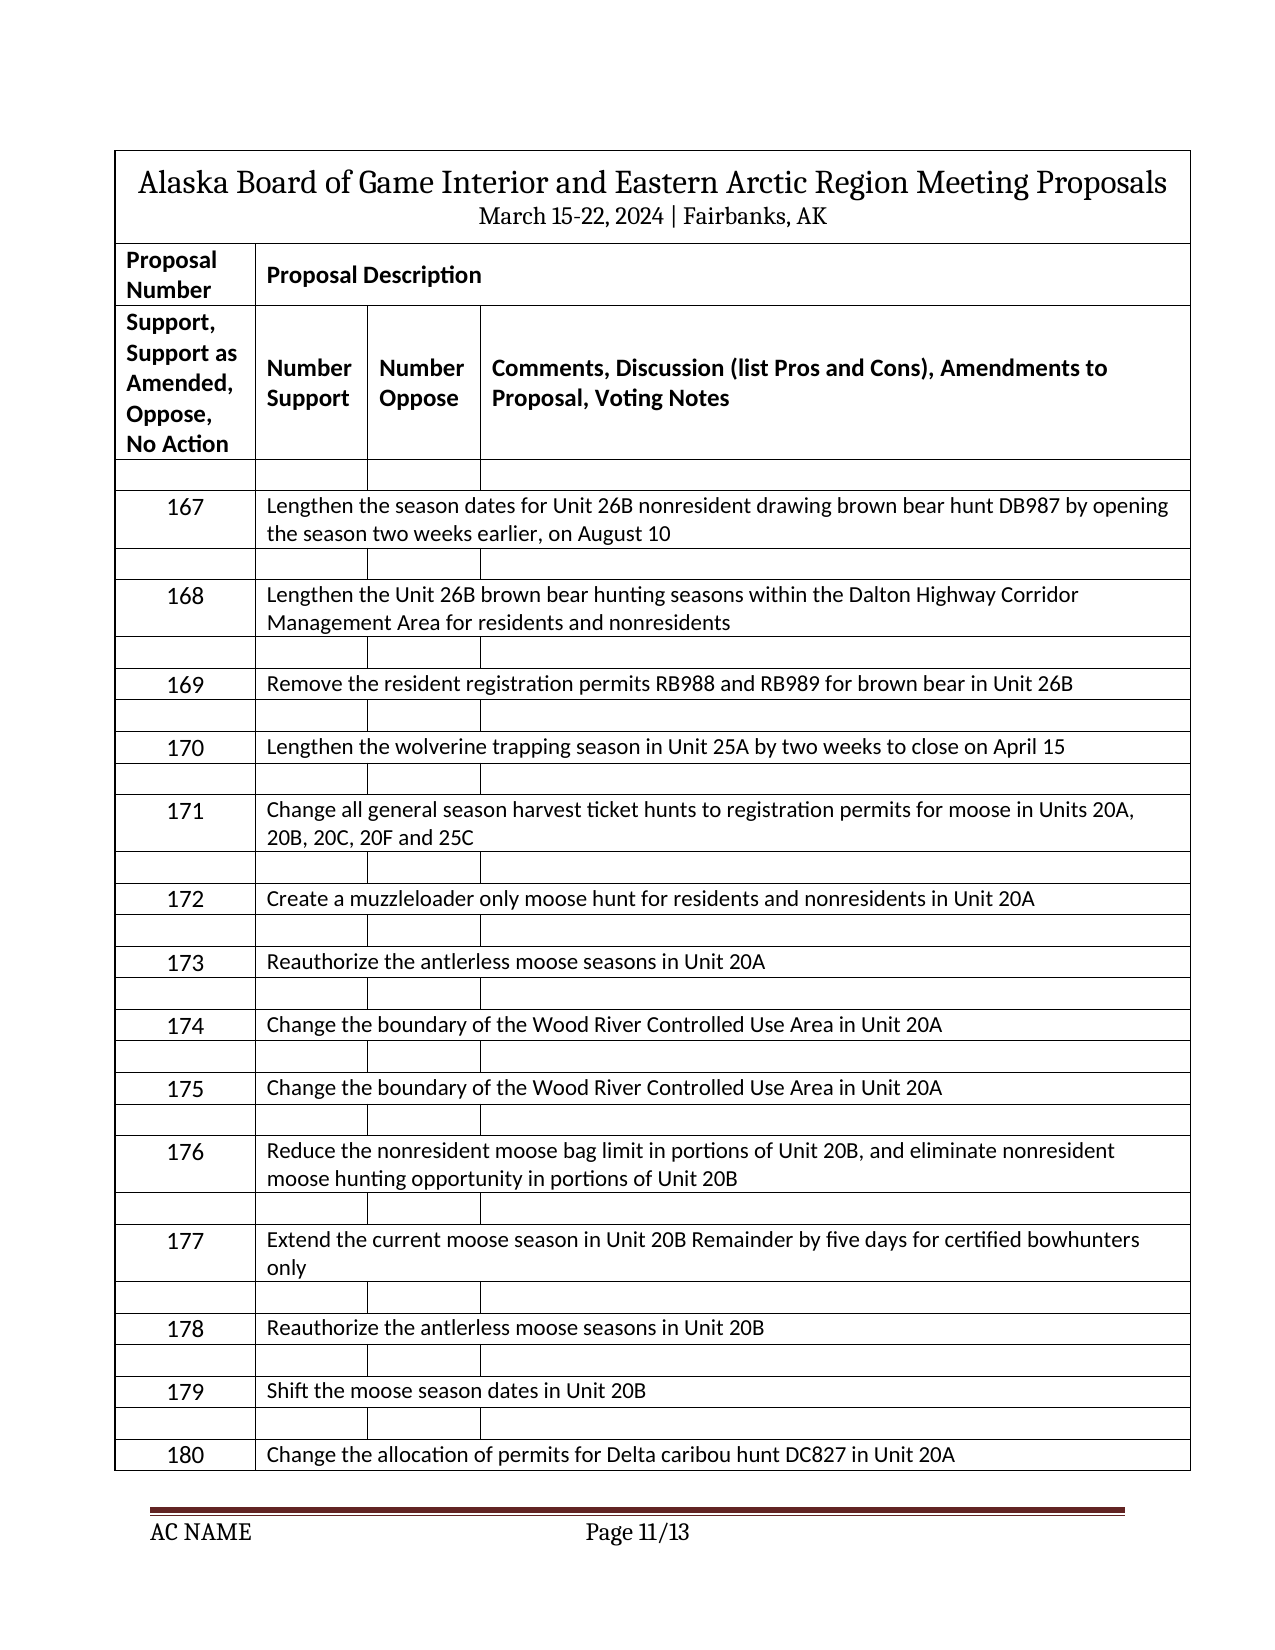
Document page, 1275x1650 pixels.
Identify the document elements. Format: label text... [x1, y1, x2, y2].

table_cell [368, 978, 480, 1009]
table_cell Create a muzzleloader only moose hunt for residents and nonresidents in Unit 20A [256, 884, 1190, 914]
table_cell 170 [116, 732, 255, 762]
table_cell [116, 1105, 255, 1135]
table_cell [481, 1193, 1190, 1224]
table_cell [368, 637, 480, 668]
table_cell Reauthorize the antlerless moose seasons in Unit 20A [256, 947, 1190, 977]
table_cell [481, 549, 1190, 579]
table_cell Change all general season harvest ticket hunts to registration permits for moose in Units 20A, 20B, 20C, 20F and 25C [256, 795, 1190, 851]
table_cell Number Support [256, 306, 367, 459]
table_cell Change the boundary of the Wood River Controlled Use Area in Unit 20A [256, 1010, 1190, 1040]
table_cell [256, 637, 367, 668]
table_cell [116, 852, 255, 883]
table_cell [481, 915, 1190, 946]
table_cell Comments, Discussion (list Pros and Cons), Amendments to Proposal, Voting Notes [481, 306, 1190, 459]
table_cell [368, 1282, 480, 1312]
table_cell [256, 549, 367, 579]
table_cell 178 [116, 1314, 255, 1344]
table_cell 175 [116, 1073, 255, 1103]
table_cell 167 [116, 491, 255, 547]
table_cell [481, 764, 1190, 794]
table_cell [481, 460, 1190, 490]
table_cell [481, 1282, 1190, 1312]
table_cell 169 [116, 669, 255, 699]
table_cell Lengthen the wolverine trapping season in Unit 25A by two weeks to close on April 15 [256, 732, 1190, 762]
table_cell Reauthorize the antlerless moose seasons in Unit 20B [256, 1314, 1190, 1344]
table_cell [368, 549, 480, 579]
table_cell [481, 1408, 1190, 1439]
table_cell [368, 764, 480, 794]
table_cell [481, 978, 1190, 1009]
table_cell [481, 1105, 1190, 1135]
table_cell [368, 852, 480, 883]
table_cell [481, 1041, 1190, 1072]
table_cell [256, 460, 367, 490]
table_cell Remove the resident registration permits RB988 and RB989 for brown bear in Unit 26B [256, 669, 1190, 699]
table_cell [256, 700, 367, 731]
table_cell Proposal Description [256, 244, 1190, 305]
table_cell [256, 1345, 367, 1376]
table_cell [116, 1408, 255, 1439]
table_cell [116, 978, 255, 1009]
table_cell [256, 852, 367, 883]
table_cell Support, Support as Amended, Oppose, No Action [116, 306, 255, 459]
table_cell [368, 1345, 480, 1376]
table_cell Lengthen the season dates for Unit 26B nonresident drawing brown bear hunt DB987 by opening the season two weeks earlier, on August 10 [256, 491, 1190, 547]
table_cell [256, 1282, 367, 1312]
table_cell [256, 978, 367, 1009]
table_cell Proposal Number [116, 244, 255, 305]
table_cell [116, 700, 255, 731]
table_cell 179 [116, 1377, 255, 1407]
table_cell [256, 764, 367, 794]
table_cell [481, 700, 1190, 731]
table_cell [116, 764, 255, 794]
table_cell [116, 549, 255, 579]
table_cell 176 [116, 1136, 255, 1192]
table_cell [368, 915, 480, 946]
table_cell [116, 915, 255, 946]
table_cell Change the allocation of permits for Delta caribou hunt DC827 in Unit 20A [256, 1440, 1190, 1470]
table_cell [116, 1282, 255, 1312]
table_cell [116, 1193, 255, 1224]
table_cell [256, 1193, 367, 1224]
table_header Alaska Board of Game Interior and Eastern Arctic Region Meeting Proposals March 15-22, 2024 | Fairbanks, AK [116, 151, 1190, 243]
table_cell [368, 1193, 480, 1224]
table_cell [116, 637, 255, 668]
table_cell Shift the moose season dates in Unit 20B [256, 1377, 1190, 1407]
table_cell [256, 1408, 367, 1439]
table_cell 174 [116, 1010, 255, 1040]
table_cell 173 [116, 947, 255, 977]
table_cell 180 [116, 1440, 255, 1470]
table_cell [116, 460, 255, 490]
table_cell [368, 1105, 480, 1135]
table_cell [481, 637, 1190, 668]
table_cell [368, 460, 480, 490]
table_cell [368, 1041, 480, 1072]
table_cell 168 [116, 580, 255, 636]
table_cell [481, 852, 1190, 883]
table_cell Change the boundary of the Wood River Controlled Use Area in Unit 20A [256, 1073, 1190, 1103]
table_cell [116, 1345, 255, 1376]
table_cell 172 [116, 884, 255, 914]
table_cell [256, 1105, 367, 1135]
table_cell Extend the current moose season in Unit 20B Remainder by five days for certified bowhunters only [256, 1225, 1190, 1281]
table_cell [481, 1345, 1190, 1376]
table_cell Lengthen the Unit 26B brown bear hunting seasons within the Dalton Highway Corridor Management Area for residents and nonresidents [256, 580, 1190, 636]
table_cell Reduce the nonresident moose bag limit in portions of Unit 20B, and eliminate nonresident moose hunting opportunity in portions of Unit 20B [256, 1136, 1190, 1192]
table_cell [256, 1041, 367, 1072]
table_cell 171 [116, 795, 255, 851]
table_cell [368, 700, 480, 731]
table_cell [256, 915, 367, 946]
table_cell [368, 1408, 480, 1439]
table_cell Number Oppose [368, 306, 480, 459]
table_cell 177 [116, 1225, 255, 1281]
table_cell [116, 1041, 255, 1072]
